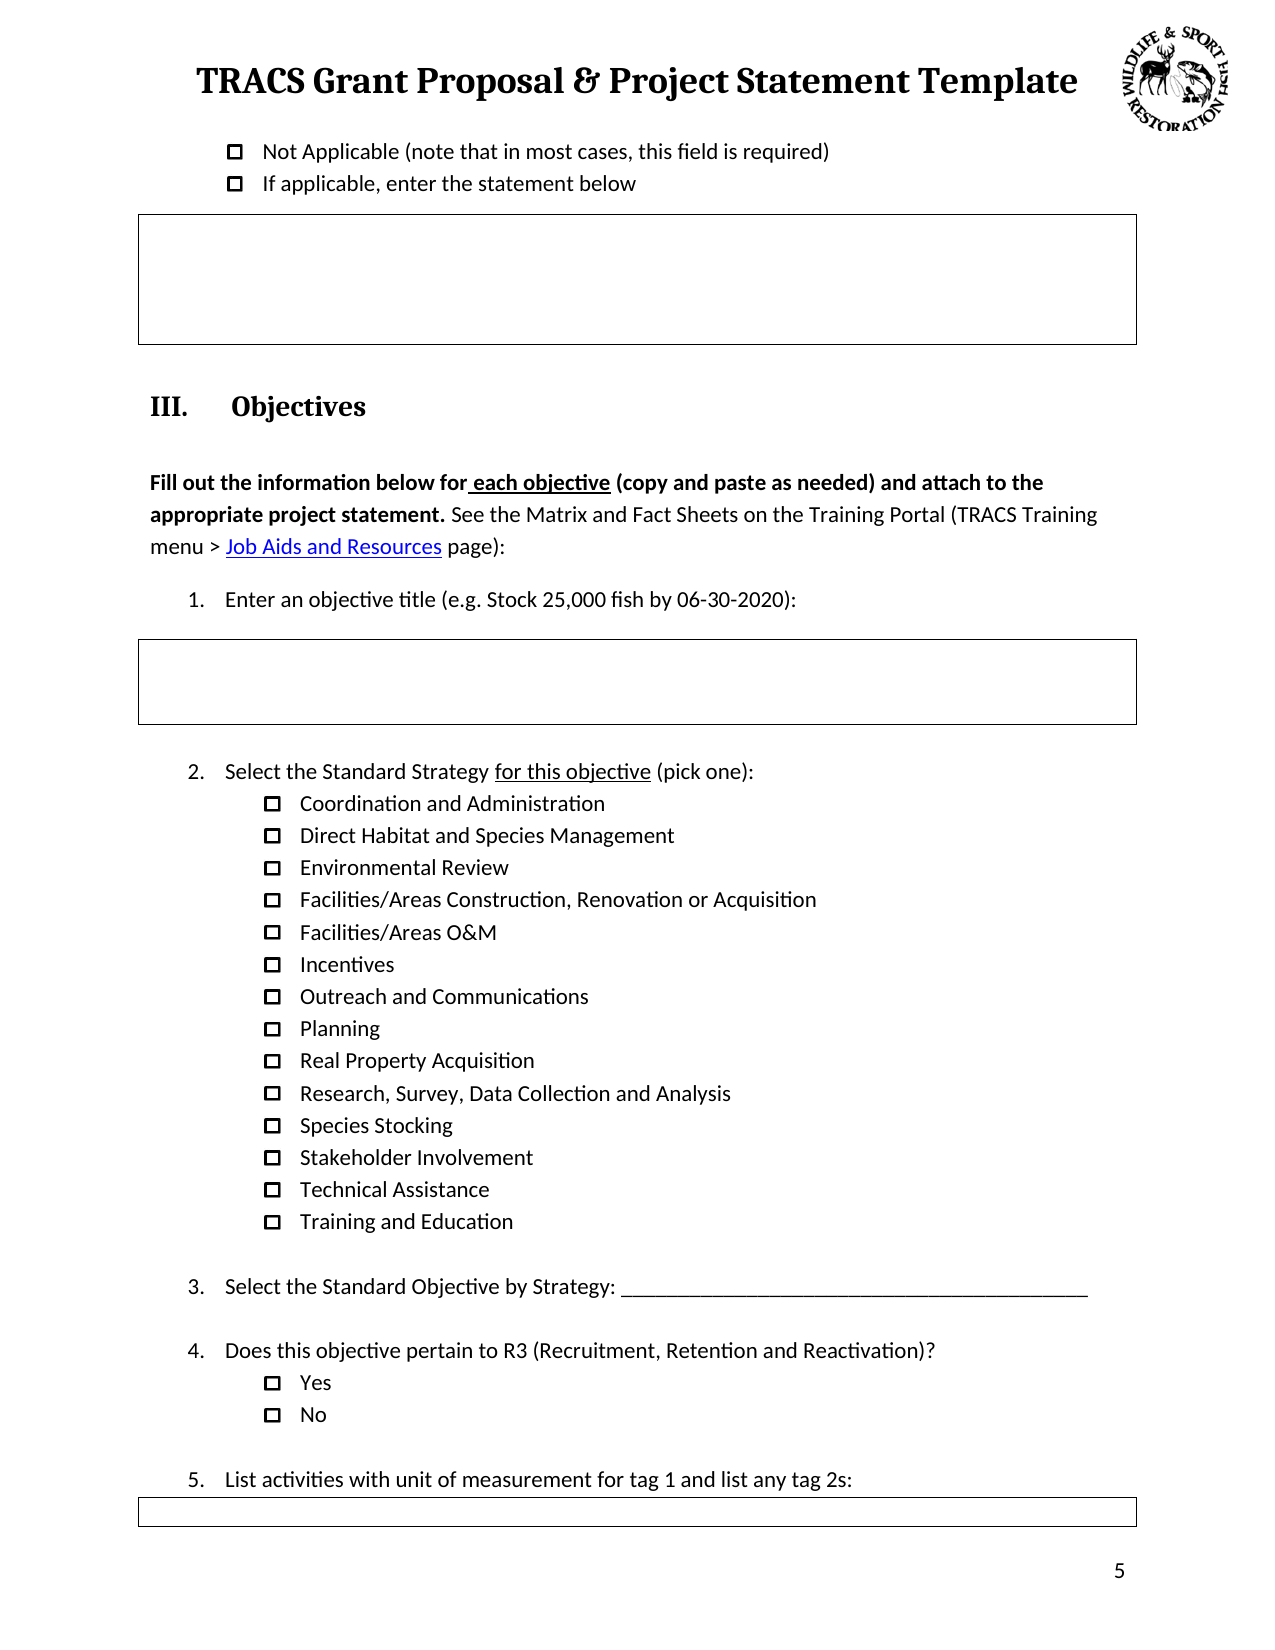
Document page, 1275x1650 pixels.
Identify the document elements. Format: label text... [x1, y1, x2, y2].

list Enter an objective title (e.g. Stock 25,000 fish by 06-30-2020): [187, 585, 1125, 613]
list Technical Assistance [262, 1175, 1125, 1203]
text Fill out the information below for each objective (copy and paste as needed) and attach to the appropriate project statement. See the Matrix and Fact Sheets on the Training Portal (TRACS Training menu > Job Aids and Resources page): [150, 468, 1125, 560]
subtitle Objectives [150, 390, 1125, 423]
picture [263, 859, 281, 876]
picture [263, 1084, 281, 1101]
picture [263, 987, 281, 1005]
list Coordination and Administration [262, 789, 1125, 817]
list Does this objective pertain to R3 (Recruitment, Retention and Reactivation)? [187, 1336, 1125, 1364]
picture [263, 1020, 281, 1037]
list Species Stocking [262, 1111, 1125, 1139]
list No [262, 1401, 1125, 1428]
picture [263, 1213, 281, 1230]
list Facilities/Areas Construction, Renovation or Acquisition [262, 886, 1125, 913]
list Select the Standard Objective by Strategy: _________________________________________ [187, 1272, 1125, 1300]
picture [226, 142, 243, 160]
picture [263, 891, 281, 908]
list Outreach and Communications [262, 982, 1125, 1010]
list If applicable, enter the statement below [225, 169, 1125, 197]
picture [263, 1116, 281, 1134]
list Real Property Acquisition [262, 1046, 1125, 1074]
picture [1121, 26, 1228, 129]
picture [263, 1052, 281, 1069]
list Environmental Review [262, 853, 1125, 881]
list Stakeholder Involvement [262, 1143, 1125, 1171]
table_header [139, 215, 1136, 344]
picture [263, 1180, 281, 1198]
list Direct Habitat and Species Management [262, 821, 1125, 849]
picture [263, 794, 281, 812]
picture [263, 923, 281, 940]
list Incentives [262, 950, 1125, 978]
list Yes [262, 1368, 1125, 1396]
table_header [139, 640, 1136, 723]
list Training and Education [262, 1207, 1125, 1235]
list Select the Standard Strategy for this objective (pick one): [187, 757, 1125, 785]
list Planning [262, 1014, 1125, 1042]
picture [263, 826, 281, 844]
table_header [139, 1498, 1136, 1526]
picture [263, 1374, 281, 1391]
picture [263, 955, 281, 973]
list Research, Survey, Data Collection and Analysis [262, 1079, 1125, 1107]
list Not Applicable (note that in most cases, this field is required) [225, 137, 1125, 165]
list List activities with unit of measurement for tag 1 and list any tag 2s: [187, 1465, 1125, 1493]
picture [226, 174, 243, 192]
picture [263, 1406, 281, 1423]
picture [263, 1148, 281, 1166]
list Facilities/Areas O&M [262, 918, 1125, 946]
